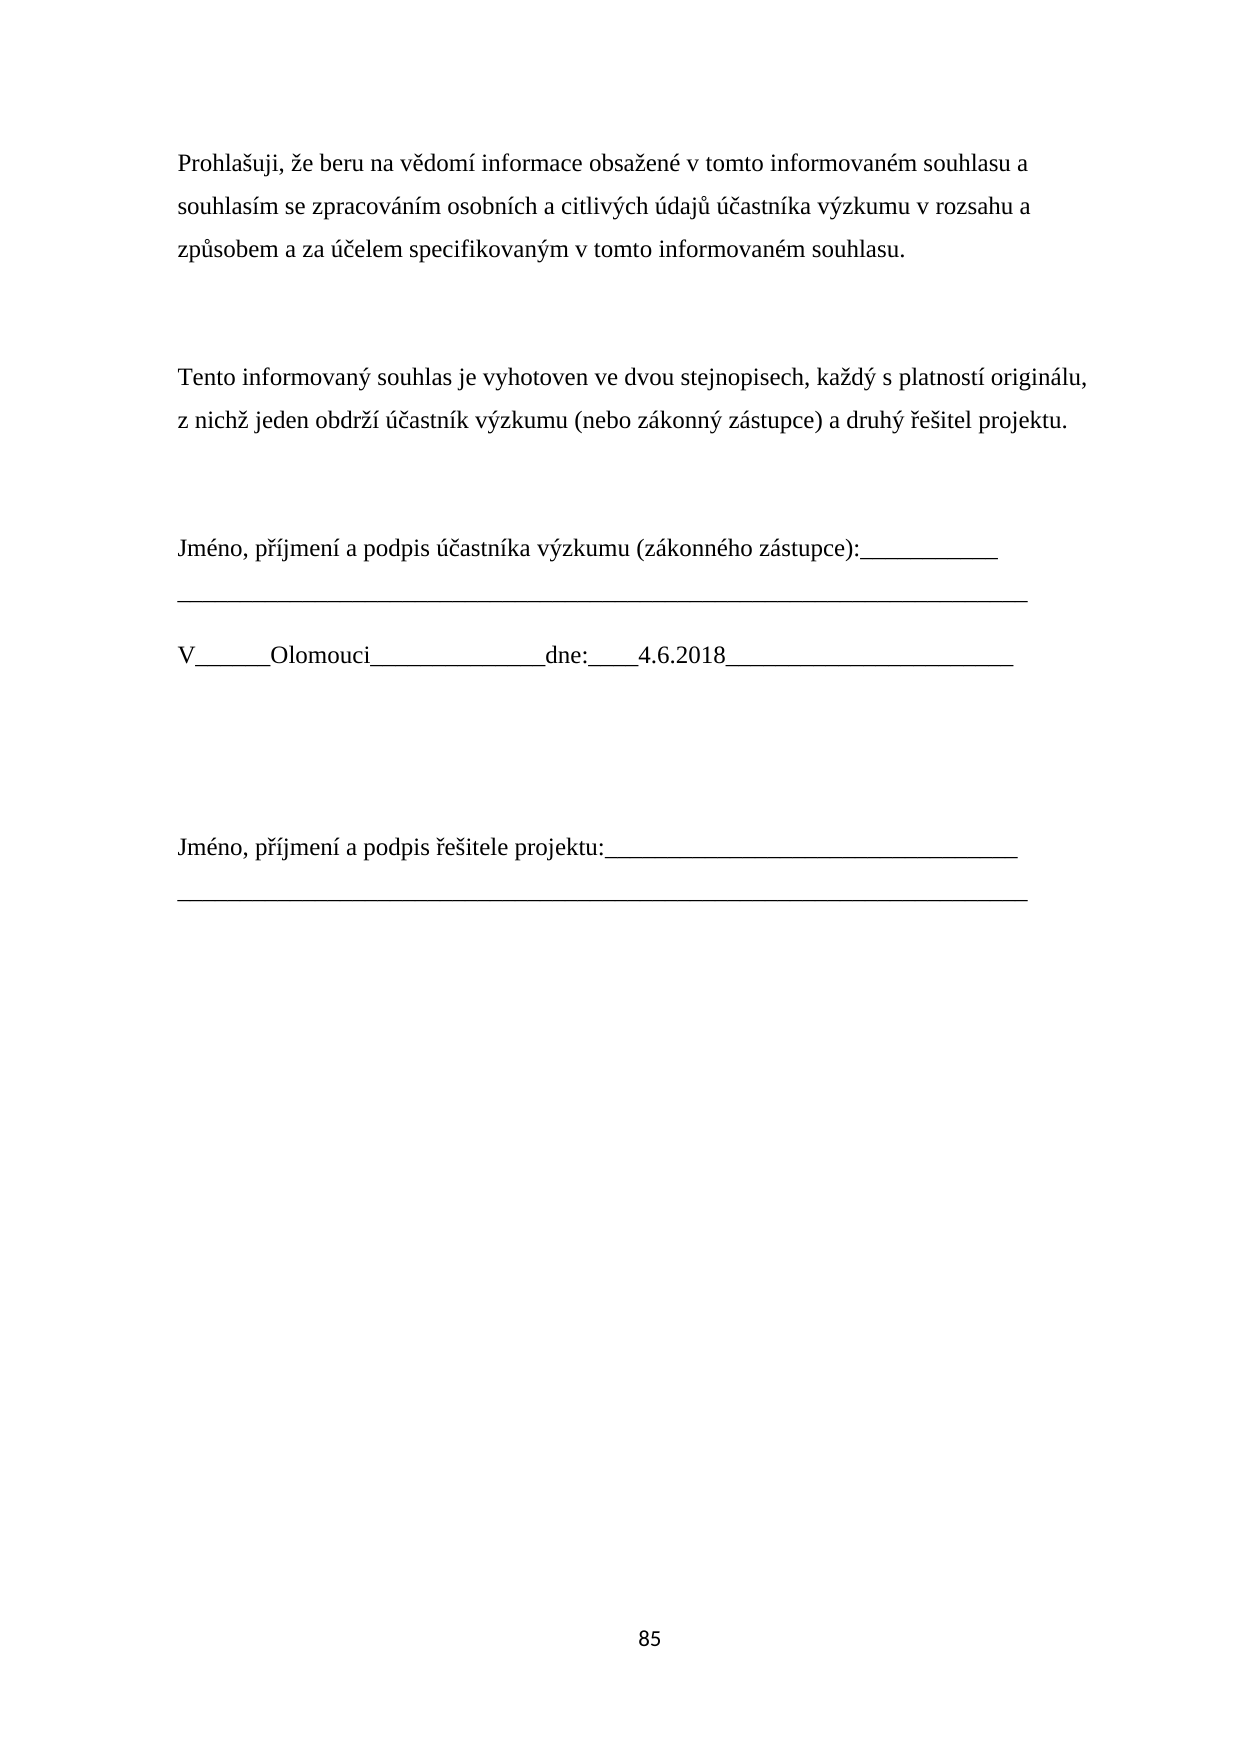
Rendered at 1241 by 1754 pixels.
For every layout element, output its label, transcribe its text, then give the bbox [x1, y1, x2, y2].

text Tento informovaný souhlas je vyhotoven ve dvou stejnopisech, každý s platností originálu, z nichž jeden obdrží účastník výzkumu (nebo zákonný zástupce) a druhý řešitel projektu. [177, 362, 1122, 434]
text V______Olomouci______________dne:____4.6.2018_______________________ [177, 640, 1122, 669]
text Prohlašuji, že beru na vědomí informace obsažené v tomto informovaném souhlasu a souhlasím se zpracováním osobních a citlivých údajů účastníka výzkumu v rozsahu a způsobem a za účelem specifikovaným v tomto informovaném souhlasu. [177, 148, 1122, 263]
text Jméno, příjmení a podpis řešitele projektu:_________________________________ ____________________________________________________________________ [177, 832, 1122, 904]
text Jméno, příjmení a podpis účastníka výzkumu (zákonného zástupce):___________ ____________________________________________________________________ [177, 533, 1122, 605]
